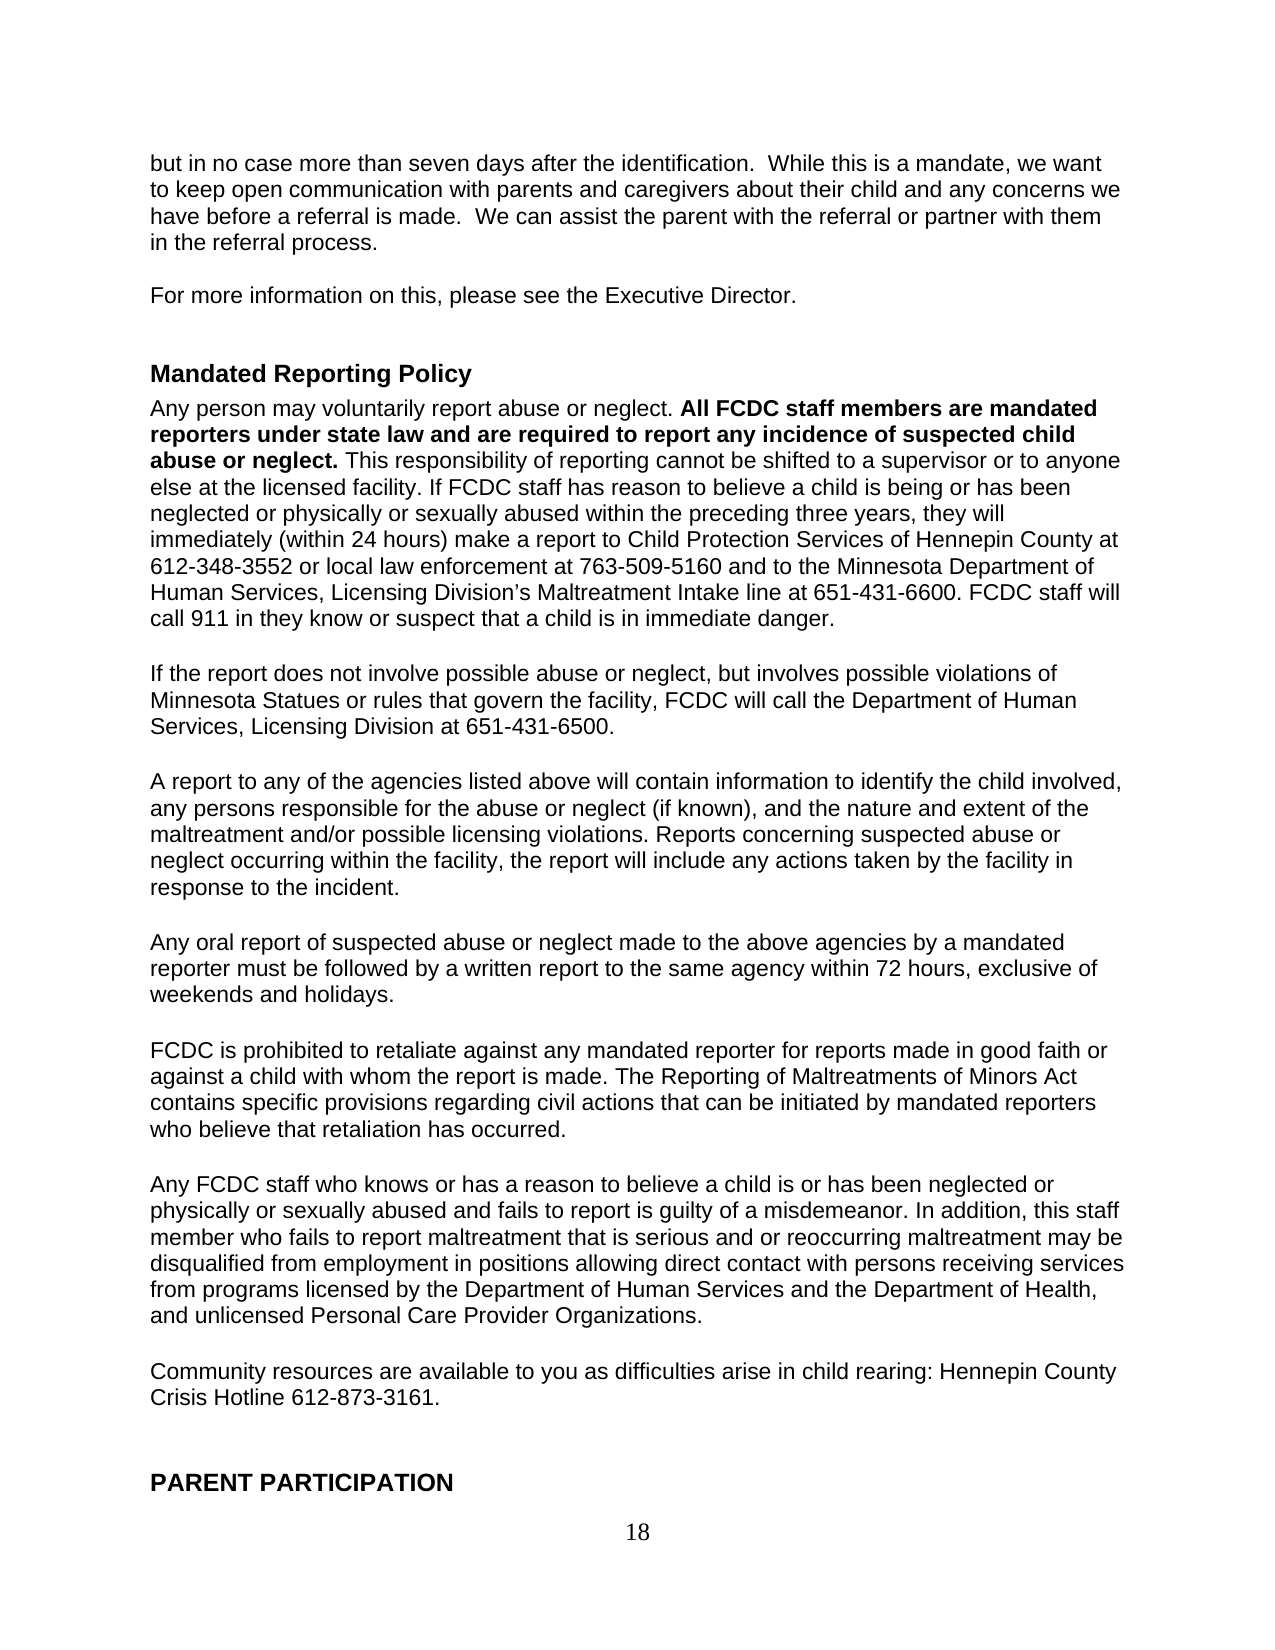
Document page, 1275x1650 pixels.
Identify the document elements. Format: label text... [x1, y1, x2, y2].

subtitle Mandated Reporting Policy [150, 359, 1125, 388]
text PARENT PARTICIPATION [150, 1468, 1125, 1497]
text For more information on this, please see the Executive Director. [150, 282, 1125, 308]
text Any person may voluntarily report abuse or neglect. All FCDC staff members are mandated reporters under state law and are required to report any incidence of suspected child abuse or neglect. This responsibility of reporting cannot be shifted to a supervisor or to anyone else at the licensed facility. If FCDC staff has reason to believe a child is being or has been neglected or physically or sexually abused within the preceding three years, they will immediately (within 24 hours) make a report to Child Protection Services of Hennepin County at 612-348-3552 or local law enforcement at 763-509-5160 and to the Minnesota Department of Human Services, Licensing Division’s Maltreatment Intake line at 651-431-6600. FCDC staff will call 911 in they know or suspect that a child is in immediate danger. [150, 394, 1125, 632]
text Any oral report of suspected abuse or neglect made to the above agencies by a mandated reporter must be followed by a written report to the same agency within 72 hours, exclusive of weekends and holidays. [150, 929, 1125, 1008]
text Any FCDC staff who knows or has a reason to believe a child is or has been neglected or physically or sexually abused and fails to report is guilty of a misdemeanor. In addition, this staff member who fails to report maltreatment that is serious and or reoccurring maltreatment may be disqualified from employment in positions allowing direct contact with persons receiving services from programs licensed by the Department of Human Services and the Department of Health, and unlicensed Personal Care Provider Organizations. [150, 1171, 1125, 1329]
text FCDC is prohibited to retaliate against any mandated reporter for reports made in good faith or against a child with whom the report is made. The Reporting of Maltreatments of Minors Act contains specific provisions regarding civil actions that can be initiated by mandated reporters who believe that retaliation has occurred. [150, 1037, 1125, 1142]
text If the report does not involve possible abuse or neglect, but involves possible violations of Minnesota Statues or rules that govern the facility, FCDC will call the Department of Human Services, Licensing Division at 651-431-6500. [150, 660, 1125, 739]
text A report to any of the agencies listed above will contain information to identify the child involved, any persons responsible for the abuse or neglect (if known), and the nature and extent of the maltreatment and/or possible licensing violations. Reports concerning suspected abuse or neglect occurring within the facility, the report will include any actions taken by the facility in response to the incident. [150, 768, 1125, 900]
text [150, 150, 1125, 255]
text Community resources are available to you as difficulties arise in child rearing: Hennepin County Crisis Hotline 612-873-3161. [150, 1358, 1125, 1410]
